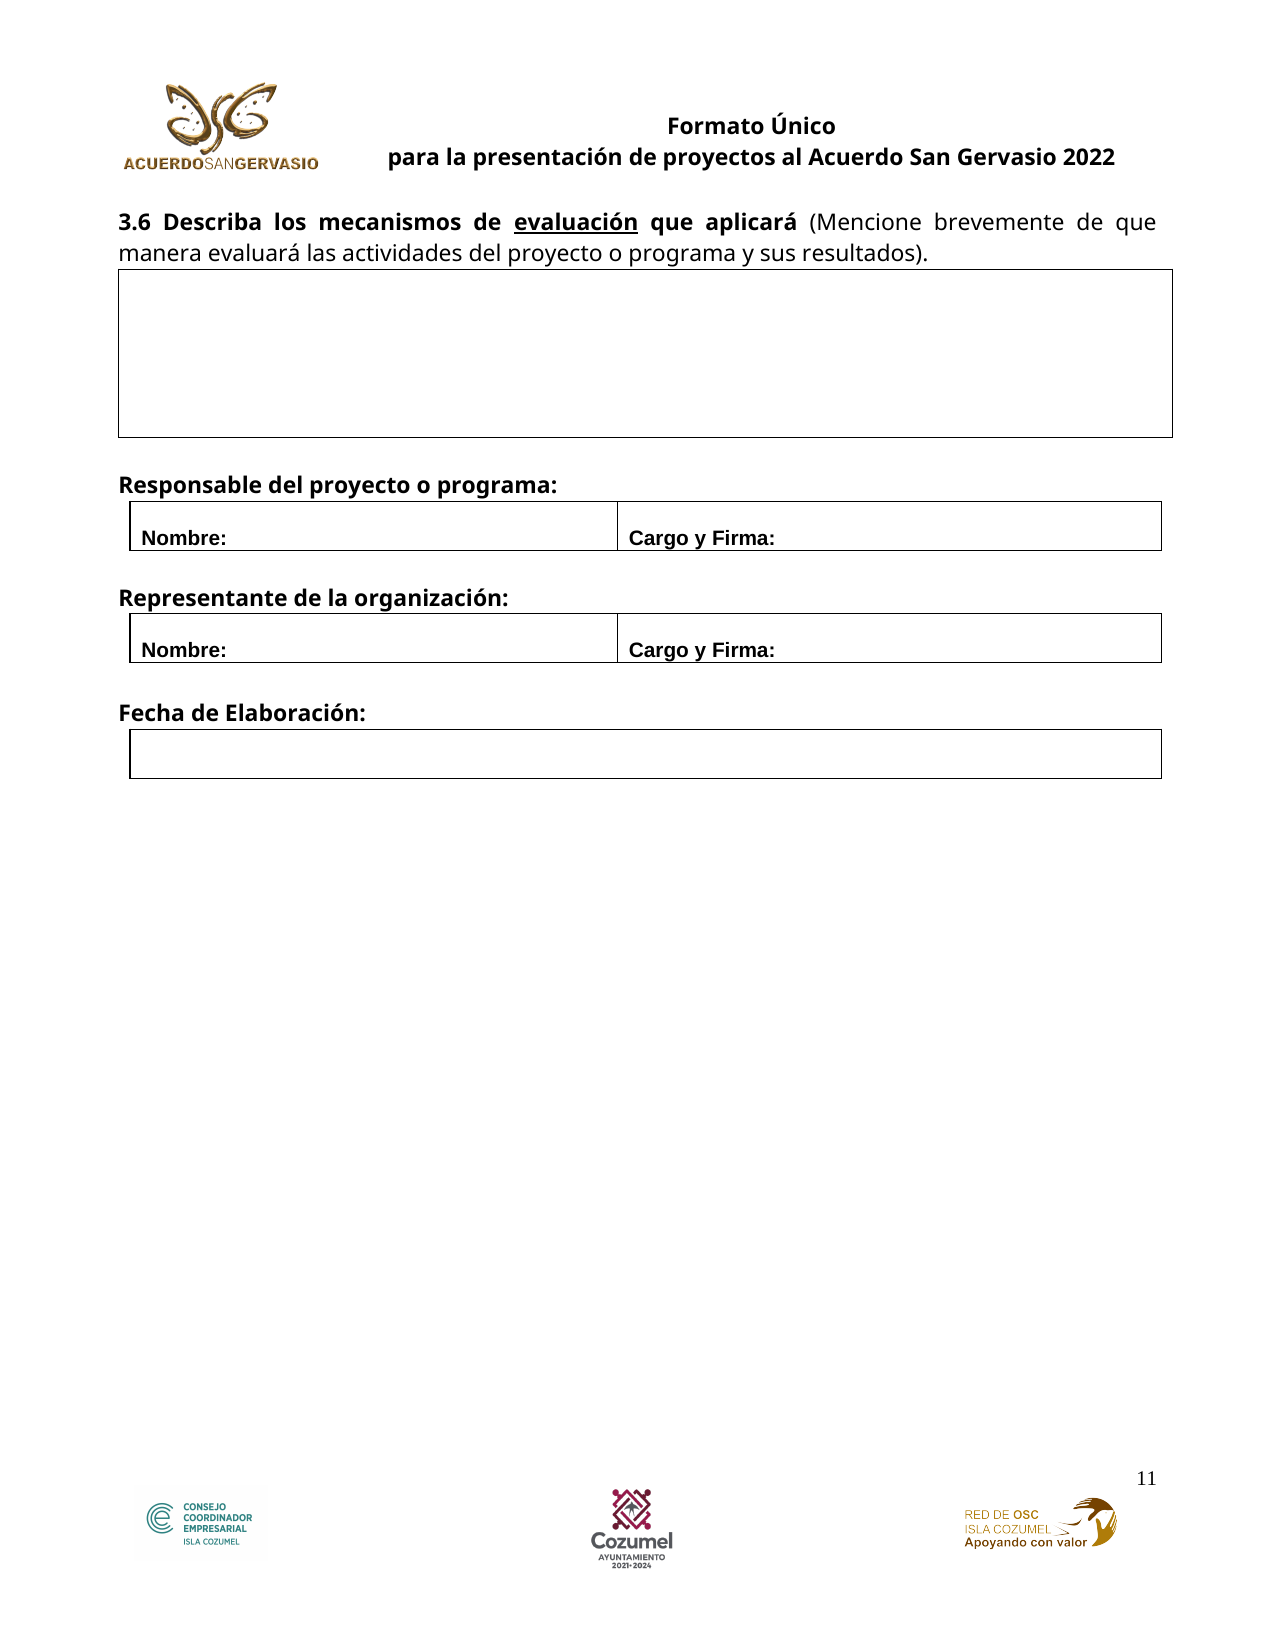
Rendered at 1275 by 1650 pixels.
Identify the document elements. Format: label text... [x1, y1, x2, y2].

table_header [131, 730, 1161, 777]
table_header Cargo y Firma: [618, 502, 1161, 550]
table_header Nombre: [131, 502, 617, 550]
table_header Nombre: [131, 614, 617, 662]
text Representante de la organización: [118, 582, 1157, 613]
text 3.6 Describa los mecanismos de evaluación que aplicará (Mencione brevemente de que manera evaluará las actividades del proyecto o programa y sus resultados). [118, 206, 1157, 268]
picture [133, 1485, 269, 1561]
picture [962, 1497, 1119, 1550]
picture [118, 74, 325, 174]
table_header Cargo y Firma: [618, 614, 1161, 662]
text Responsable del proyecto o programa: [118, 469, 1157, 501]
table_header [119, 270, 1172, 437]
picture [589, 1485, 674, 1572]
text Fecha de Elaboración: [118, 697, 1157, 728]
